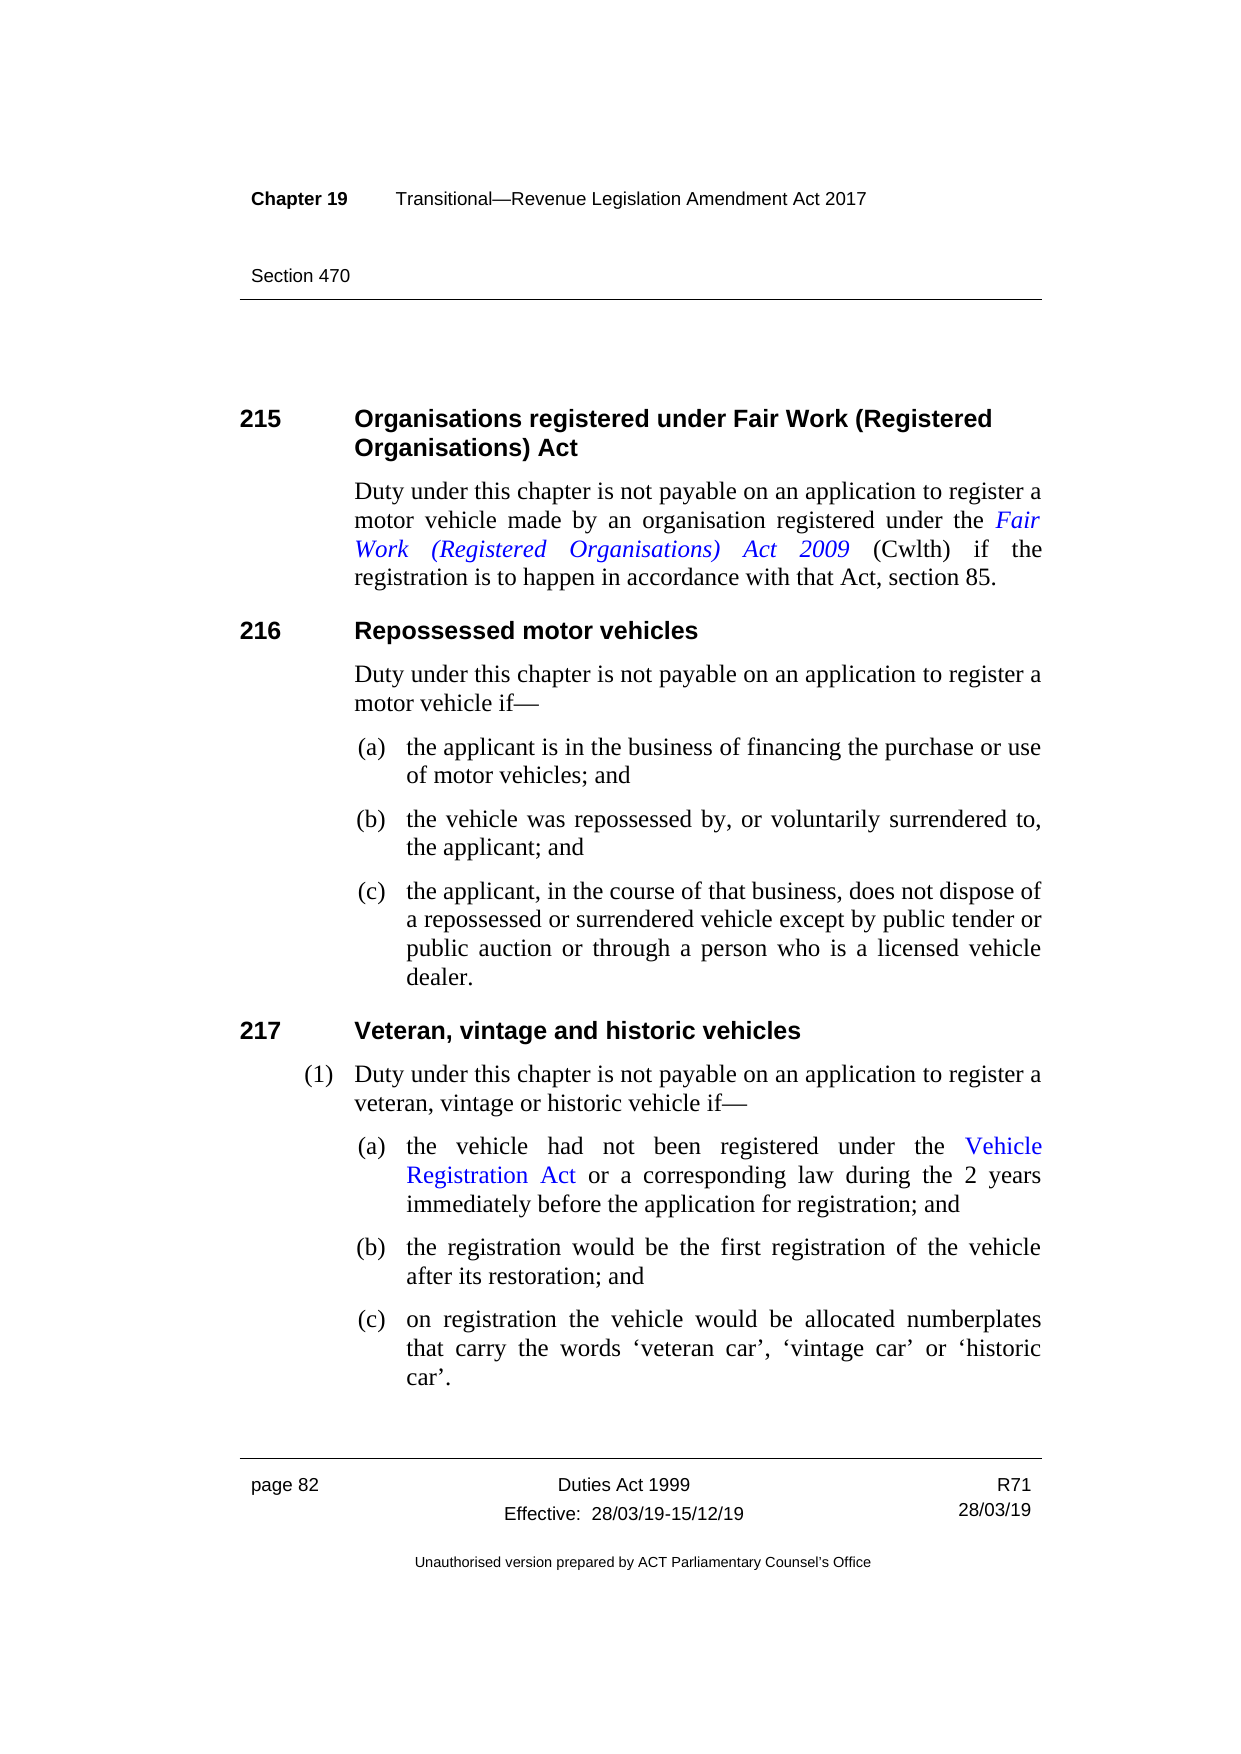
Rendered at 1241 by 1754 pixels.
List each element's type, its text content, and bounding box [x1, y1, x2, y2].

text (b) the vehicle was repossessed by, or voluntarily surrendered to, the applicant; and [239, 804, 1042, 861]
text Duty under this chapter is not payable on an application to register a motor vehicle if— [354, 659, 1042, 717]
text (c) on registration the vehicle would be allocated numberplates that carry the words ‘veteran car’, ‘vintage car’ or ‘historic car’. [239, 1304, 1042, 1390]
text (b) the registration would be the first registration of the vehicle after its restoration; and [239, 1232, 1042, 1289]
text 217 Veteran, vintage and historic vehicles [239, 1016, 1042, 1044]
text (c) the applicant, in the course of that business, does not dispose of a repossessed or surrendered vehicle except by public tender or public auction or through a person who is a licensed vehicle dealer. [239, 876, 1042, 991]
text (a) the vehicle had not been registered under the Vehicle Registration Act or a corresponding law during the 2 years immediately before the application for registration; and [239, 1131, 1042, 1217]
text 216 Repossessed motor vehicles [239, 616, 1042, 645]
text (1) Duty under this chapter is not payable on an application to register a veteran, vintage or historic vehicle if— [239, 1059, 1042, 1117]
text (a) the applicant is in the business of financing the purchase or use of motor vehicles; and [239, 732, 1042, 789]
text Duty under this chapter is not payable on an application to register a motor vehicle made by an organisation registered under the Fair Work (Registered Organisations) Act 2009 (Cwlth) if the registration is to happen in accordance with that Act, section 85. [354, 476, 1042, 591]
text 215 Organisations registered under Fair Work (Registered Organisations) Act [239, 404, 1042, 462]
